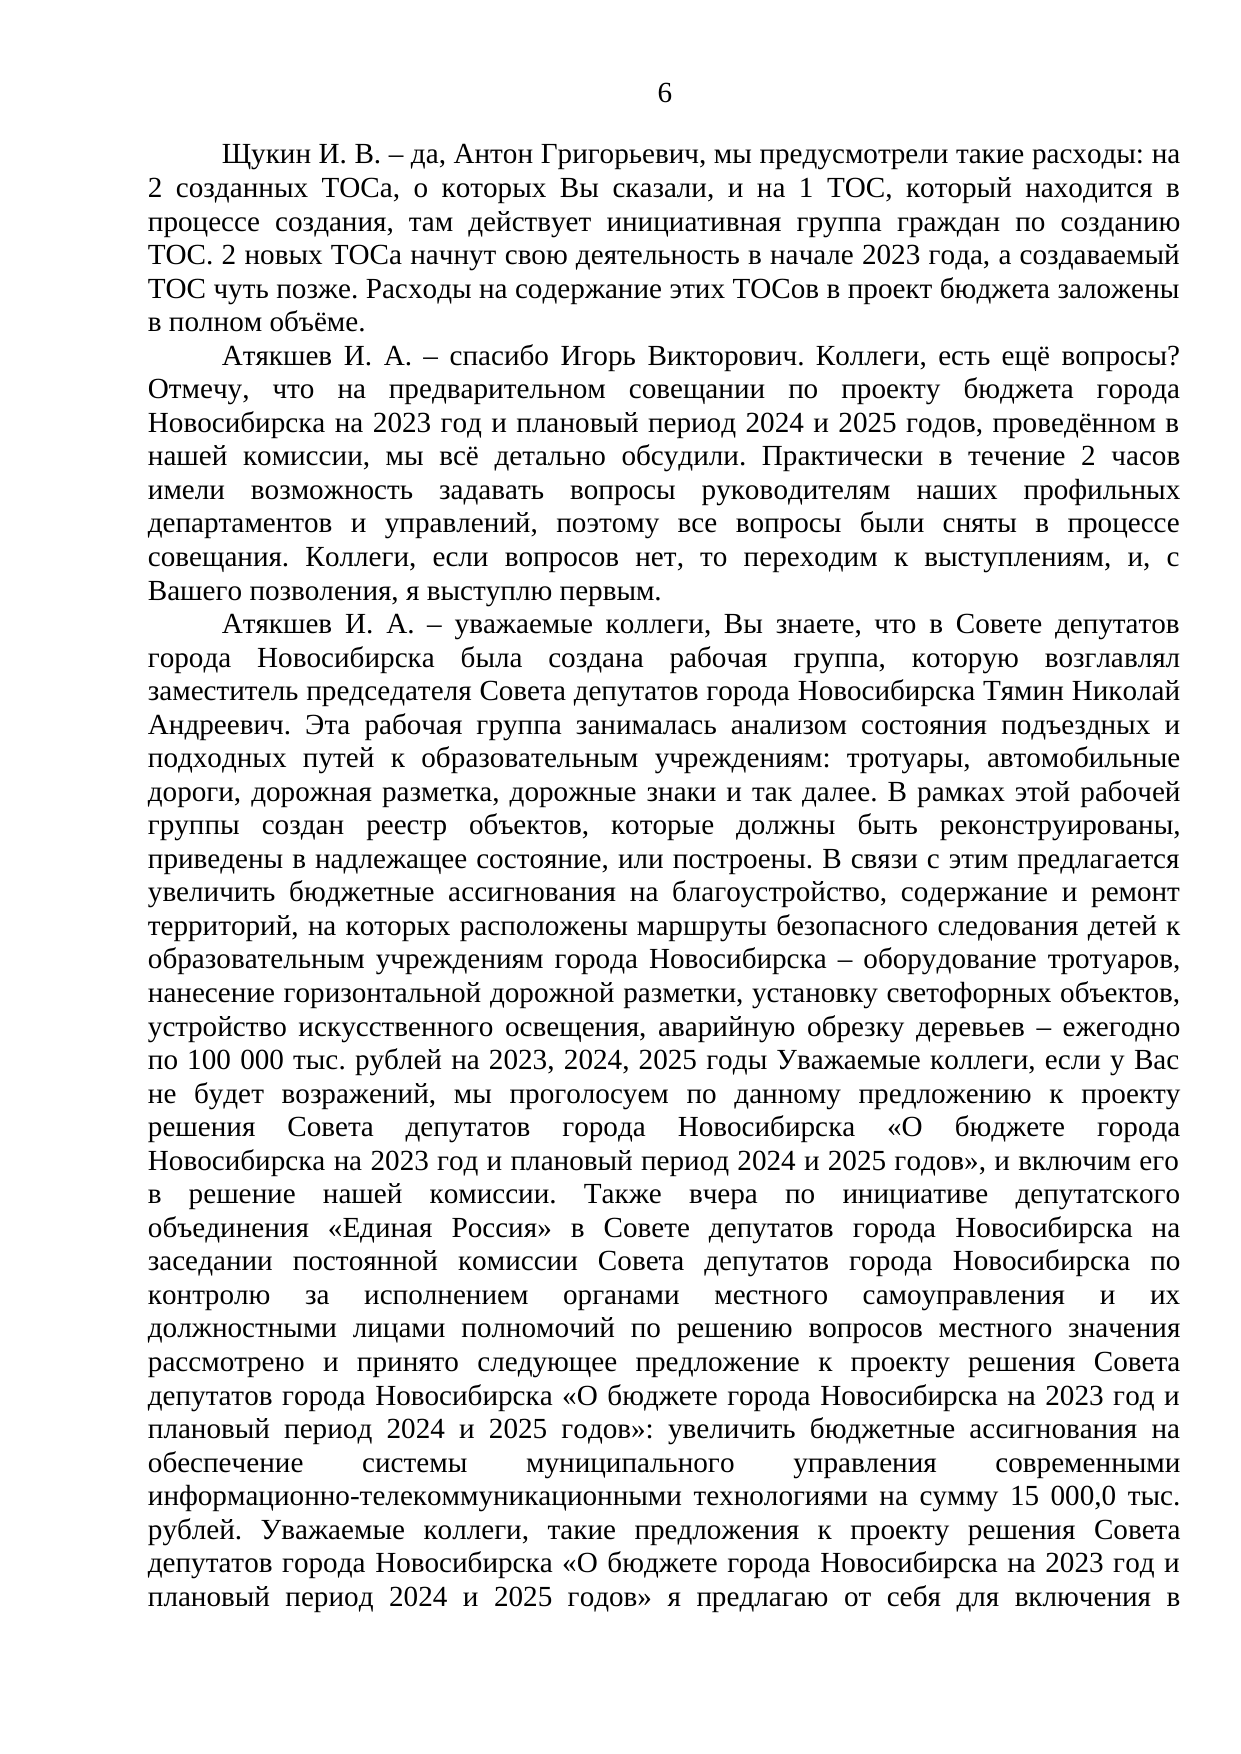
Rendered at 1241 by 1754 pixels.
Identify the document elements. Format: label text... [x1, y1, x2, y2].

text Щукин И. В. – да, Антон Григорьевич, мы предусмотрели такие расходы: на 2 созданных ТОСа, о которых Вы сказали, и на 1 ТОС, который находится в процессе создания, там действует инициативная группа граждан по созданию ТОС. 2 новых ТОСа начнут свою деятельность в начале 2023 года, а создаваемый ТОС чуть позже. Расходы на содержание этих ТОСов в проект бюджета заложены в полном объёме. [148, 137, 1181, 338]
text Атякшев И. А. – спасибо Игорь Викторович. Коллеги, есть ещё вопросы? Отмечу, что на предварительном совещании по проекту бюджета города Новосибирска на 2023 год и плановый период 2024 и 2025 годов, проведённом в нашей комиссии, мы всё детально обсудили. Практически в течение 2 часов имели возможность задавать вопросы руководителям наших профильных департаментов и управлений, поэтому все вопросы были сняты в процессе совещания. Коллеги, если вопросов нет, то переходим к выступлениям, и, с Вашего позволения, я выступлю первым. [148, 338, 1181, 606]
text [148, 606, 1181, 1612]
